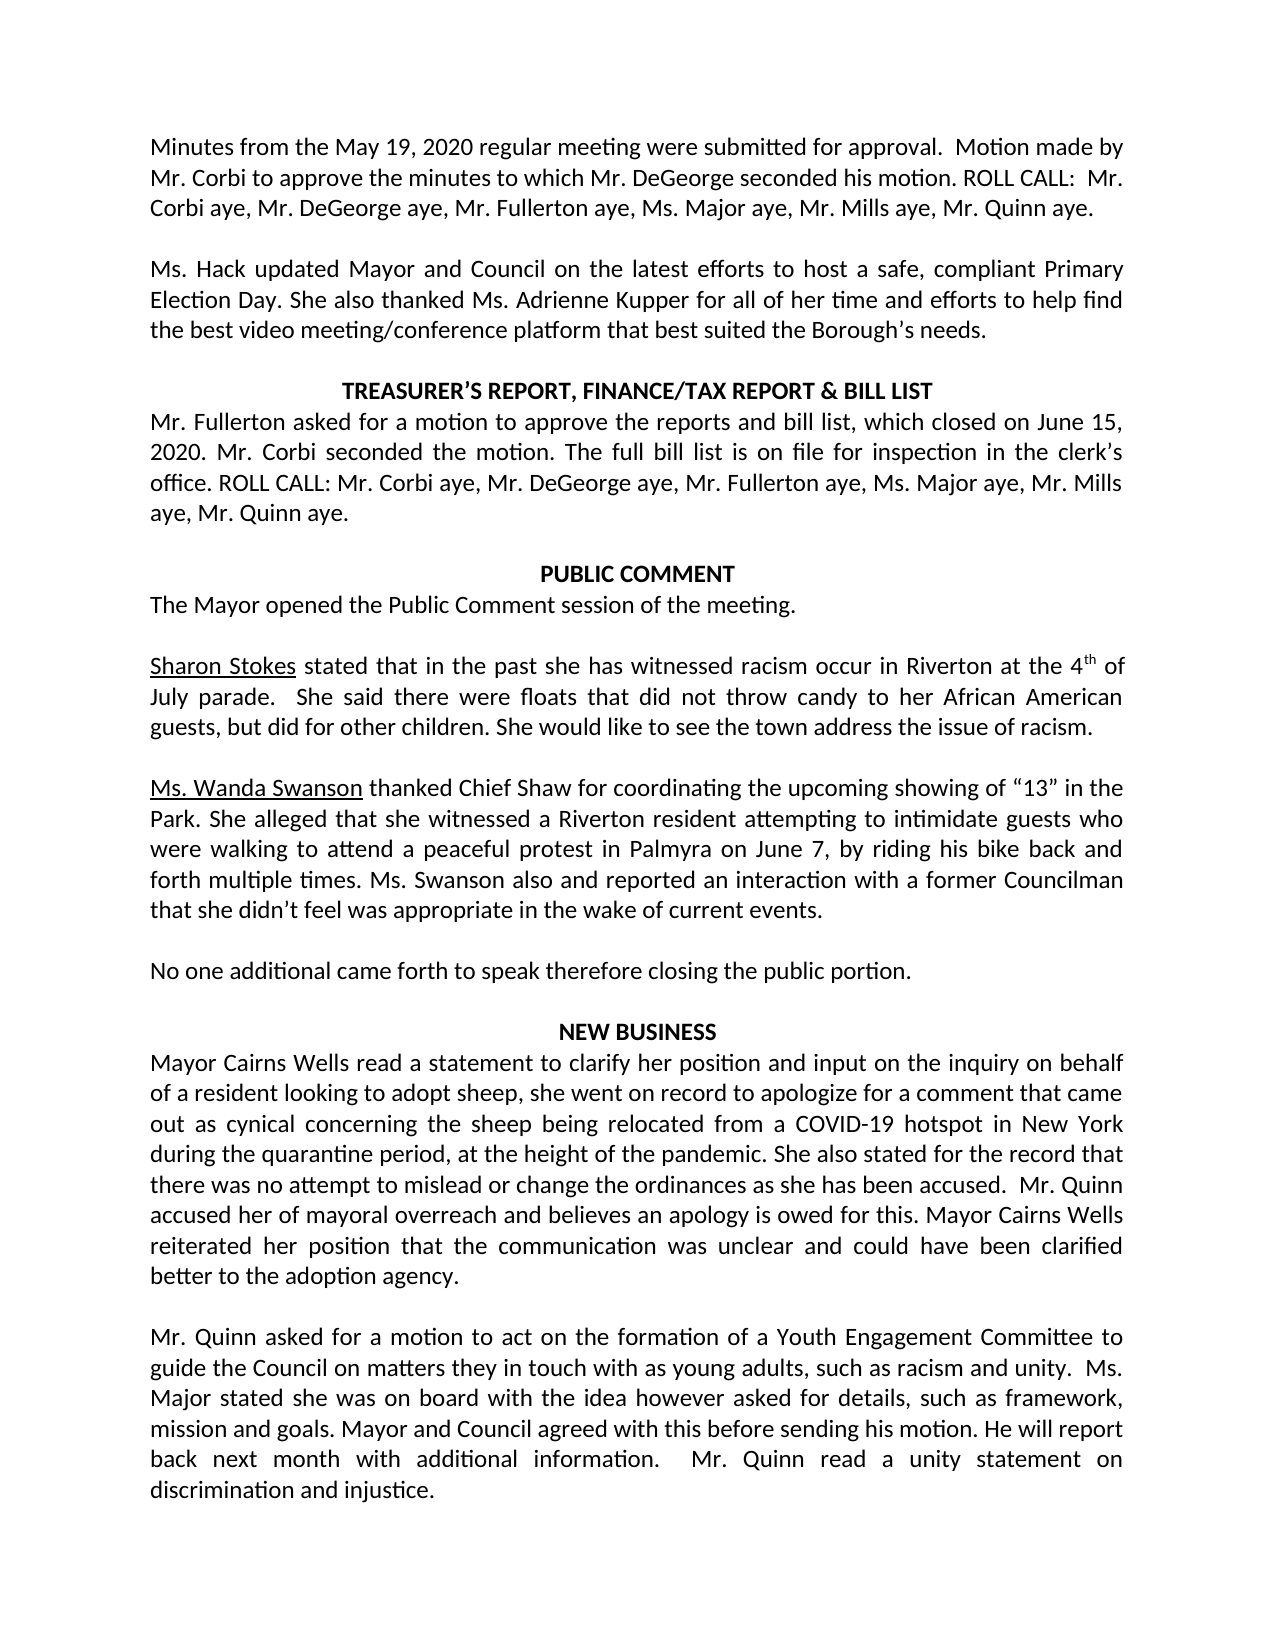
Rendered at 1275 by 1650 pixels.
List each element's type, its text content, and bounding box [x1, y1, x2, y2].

text Ms. Hack updated Mayor and Council on the latest efforts to host a safe, compliant Primary Election Day. She also thanked Ms. Adrienne Kupper for all of her time and efforts to help find the best video meeting/conference platform that best suited the Borough’s needs. [150, 253, 1125, 345]
text Mr. Quinn asked for a motion to act on the formation of a Youth Engagement Committee to guide the Council on matters they in touch with as young adults, such as racism and unity. Ms. Major stated she was on board with the idea however asked for details, such as framework, mission and goals. Mayor and Council agreed with this before sending his motion. He will report back next month with additional information. Mr. Quinn read a unity statement on discrimination and injustice. [150, 1322, 1125, 1505]
text Mr. Fullerton asked for a motion to approve the reports and bill list, which closed on June 15, 2020. Mr. Corbi seconded the motion. The full bill list is on file for inspection in the clerk’s office. ROLL CALL: Mr. Corbi aye, Mr. DeGeorge aye, Mr. Fullerton aye, Ms. Major aye, Mr. Mills aye, Mr. Quinn aye. [150, 406, 1125, 528]
text TREASURER’S REPORT, FINANCE/TAX REPORT & BILL LIST [150, 375, 1125, 406]
text Ms. Wanda Swanson thanked Chief Shaw for coordinating the upcoming showing of “13” in the Park. She alleged that she witnessed a Riverton resident attempting to intimidate guests who were walking to attend a peaceful protest in Palmyra on June 7, by riding his bike back and forth multiple times. Ms. Swanson also and reported an interaction with a former Councilman that she didn’t feel was appropriate in the wake of current events. [150, 772, 1125, 925]
text Sharon Stokes stated that in the past she has witnessed racism occur in Riverton at the 4th of July parade. She said there were floats that did not throw candy to her African American guests, but did for other children. She would like to see the town address the issue of racism. [150, 650, 1125, 742]
text Mayor Cairns Wells read a statement to clarify her position and input on the inquiry on behalf of a resident looking to adopt sheep, she went on record to apologize for a comment that came out as cynical concerning the sheep being relocated from a COVID-19 hotspot in New York during the quarantine period, at the height of the pandemic. She also stated for the record that there was no attempt to mislead or change the ordinances as she has been accused. Mr. Quinn accused her of mayoral overreach and believes an apology is owed for this. Mayor Cairns Wells reiterated her position that the communication was unclear and could have been clarified better to the adoption agency. [150, 1047, 1125, 1291]
text No one additional came forth to speak therefore closing the public portion. [150, 955, 1125, 986]
text The Mayor opened the Public Comment session of the meeting. [150, 589, 1125, 619]
text NEW BUSINESS [150, 1016, 1125, 1047]
text PUBLIC COMMENT [150, 558, 1125, 589]
text Minutes from the May 19, 2020 regular meeting were submitted for approval. Motion made by Mr. Corbi to approve the minutes to which Mr. DeGeorge seconded his motion. ROLL CALL: Mr. Corbi aye, Mr. DeGeorge aye, Mr. Fullerton aye, Ms. Major aye, Mr. Mills aye, Mr. Quinn aye. [150, 131, 1125, 223]
